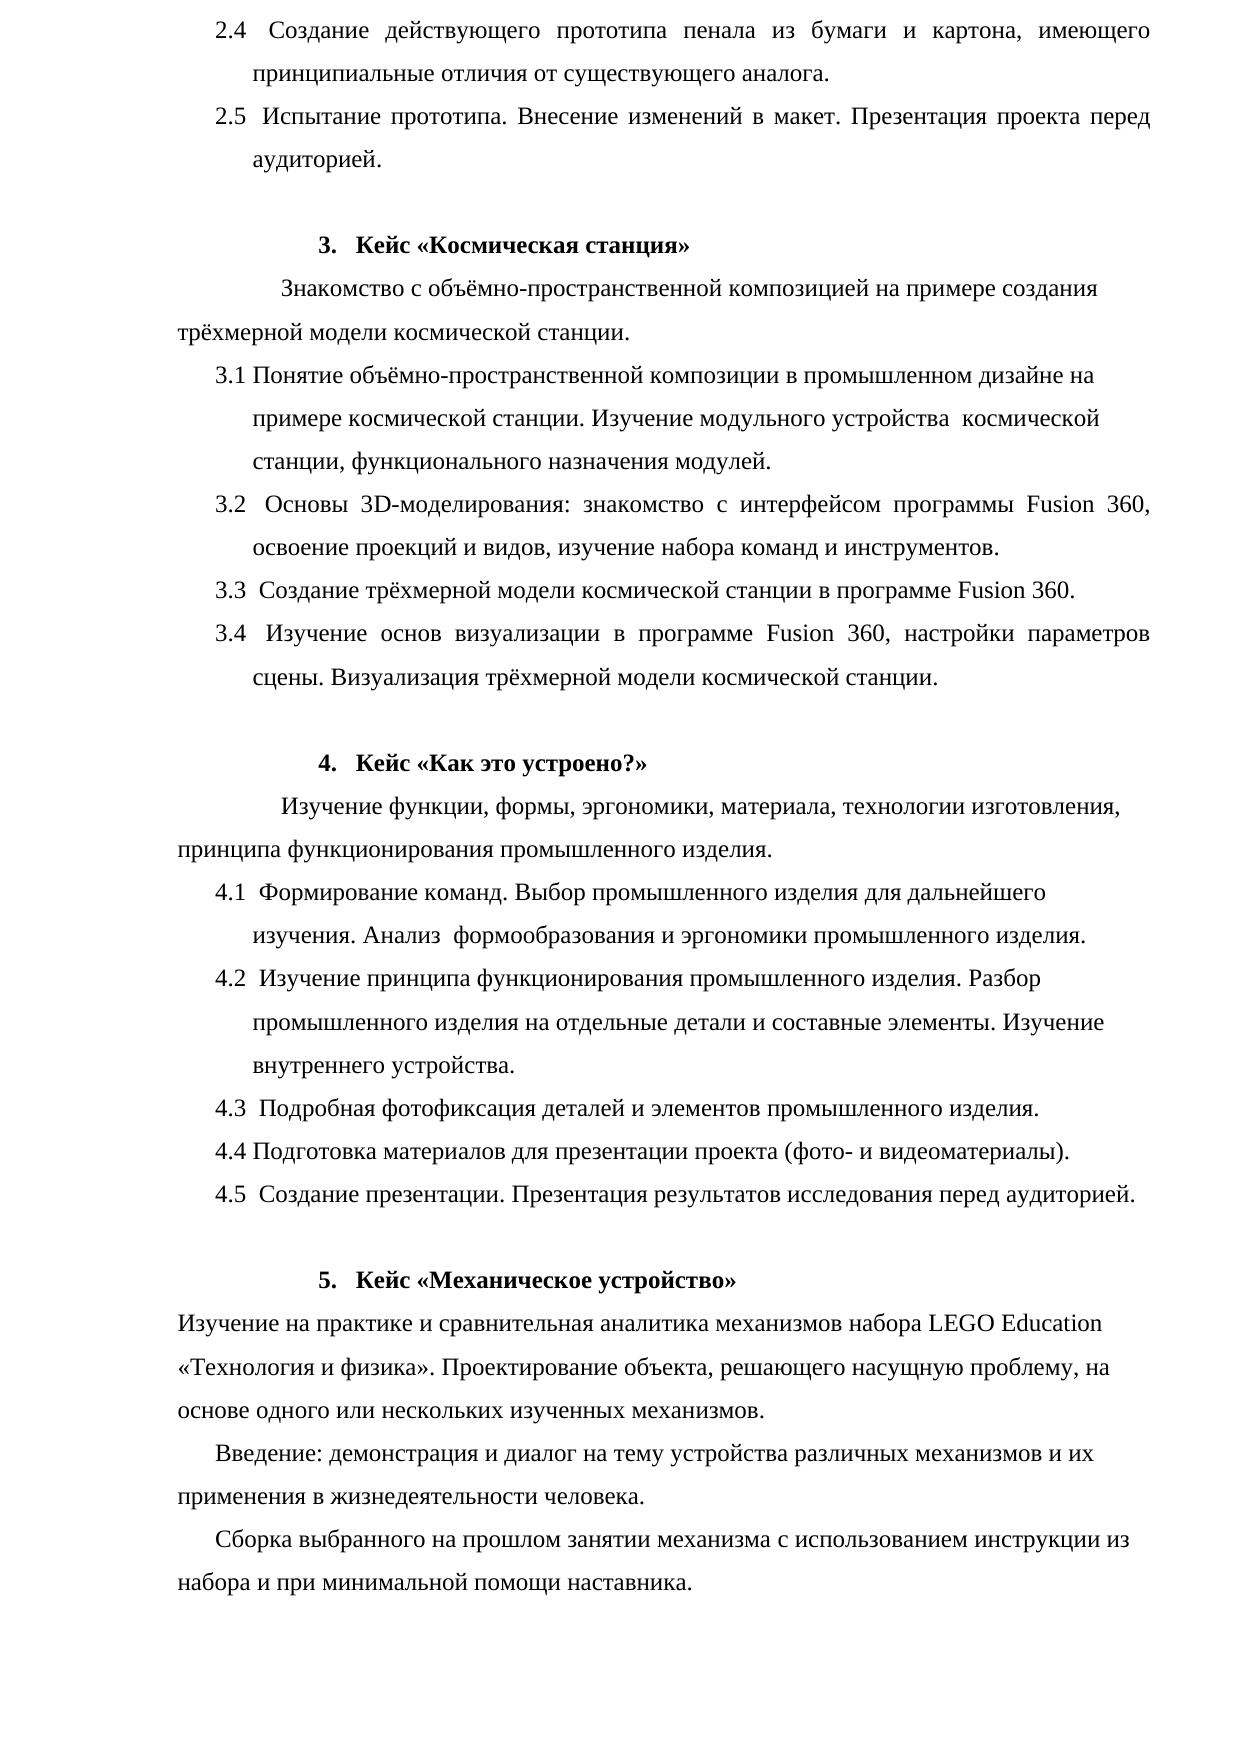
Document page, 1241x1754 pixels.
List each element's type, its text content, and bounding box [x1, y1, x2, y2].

list Кейс «Механическое устройство» [318, 1265, 1152, 1294]
list Создание трёхмерной модели космической станции в программе Fusion 360. [215, 575, 1152, 604]
list Кейс «Как это устроено?» [318, 748, 1152, 777]
list Сборка выбранного на прошлом занятии механизма с использованием инструкции из набора и при минимальной помощи наставника. [177, 1524, 1152, 1596]
list Создание действующего прототипа пенала из бумаги и картона, имеющего принципиальные отличия от существующего аналога. [215, 15, 1152, 87]
list Кейс «Космическая станция» [318, 230, 1152, 259]
list Понятие объёмно-пространственной композиции в промышленном дизайне на примере космической станции. Изучение модульного устройства космической станции, функционального назначения модулей. [215, 360, 1152, 475]
text Знакомство с объёмно-пространственной композицией на примере создания трёхмерной модели космической станции. [177, 273, 1152, 345]
list Введение: демонстрация и диалог на тему устройства различных механизмов и их применения в жизнедеятельности человека. [177, 1438, 1152, 1510]
list Формирование команд. Выбор промышленного изделия для дальнейшего изучения. Анализ формообразования и эргономики промышленного изделия. [215, 877, 1152, 949]
list Основы 3D-моделирования: знакомство с интерфейсом программы Fusion 360, освоение проекций и видов, изучение набора команд и инструментов. [215, 489, 1152, 561]
list Изучение основ визуализации в программе Fusion 360, настройки параметров сцены. Визуализация трёхмерной модели космической станции. [215, 618, 1152, 690]
list Подробная фотофиксация деталей и элементов промышленного изделия. [215, 1093, 1152, 1122]
text Изучение на практике и сравнительная аналитика механизмов набора LEGO Education «Технология и физика». Проектирование объекта, решающего насущную проблему, на основе одного или нескольких изученных механизмов. [177, 1308, 1152, 1423]
text Изучение функции, формы, эргономики, материала, технологии изготовления, принципа функционирования промышленного изделия. [177, 791, 1152, 863]
list Испытание прототипа. Внесение изменений в макет. Презентация проекта перед аудиторией. [215, 101, 1152, 173]
list Изучение принципа функционирования промышленного изделия. Разбор промышленного изделия на отдельные детали и составные элементы. Изучение внутреннего устройства. [215, 963, 1152, 1078]
list Подготовка материалов для презентации проекта (фото- и видеоматериалы). [215, 1136, 1152, 1165]
list Создание презентации. Презентация результатов исследования перед аудиторией. [215, 1179, 1152, 1208]
